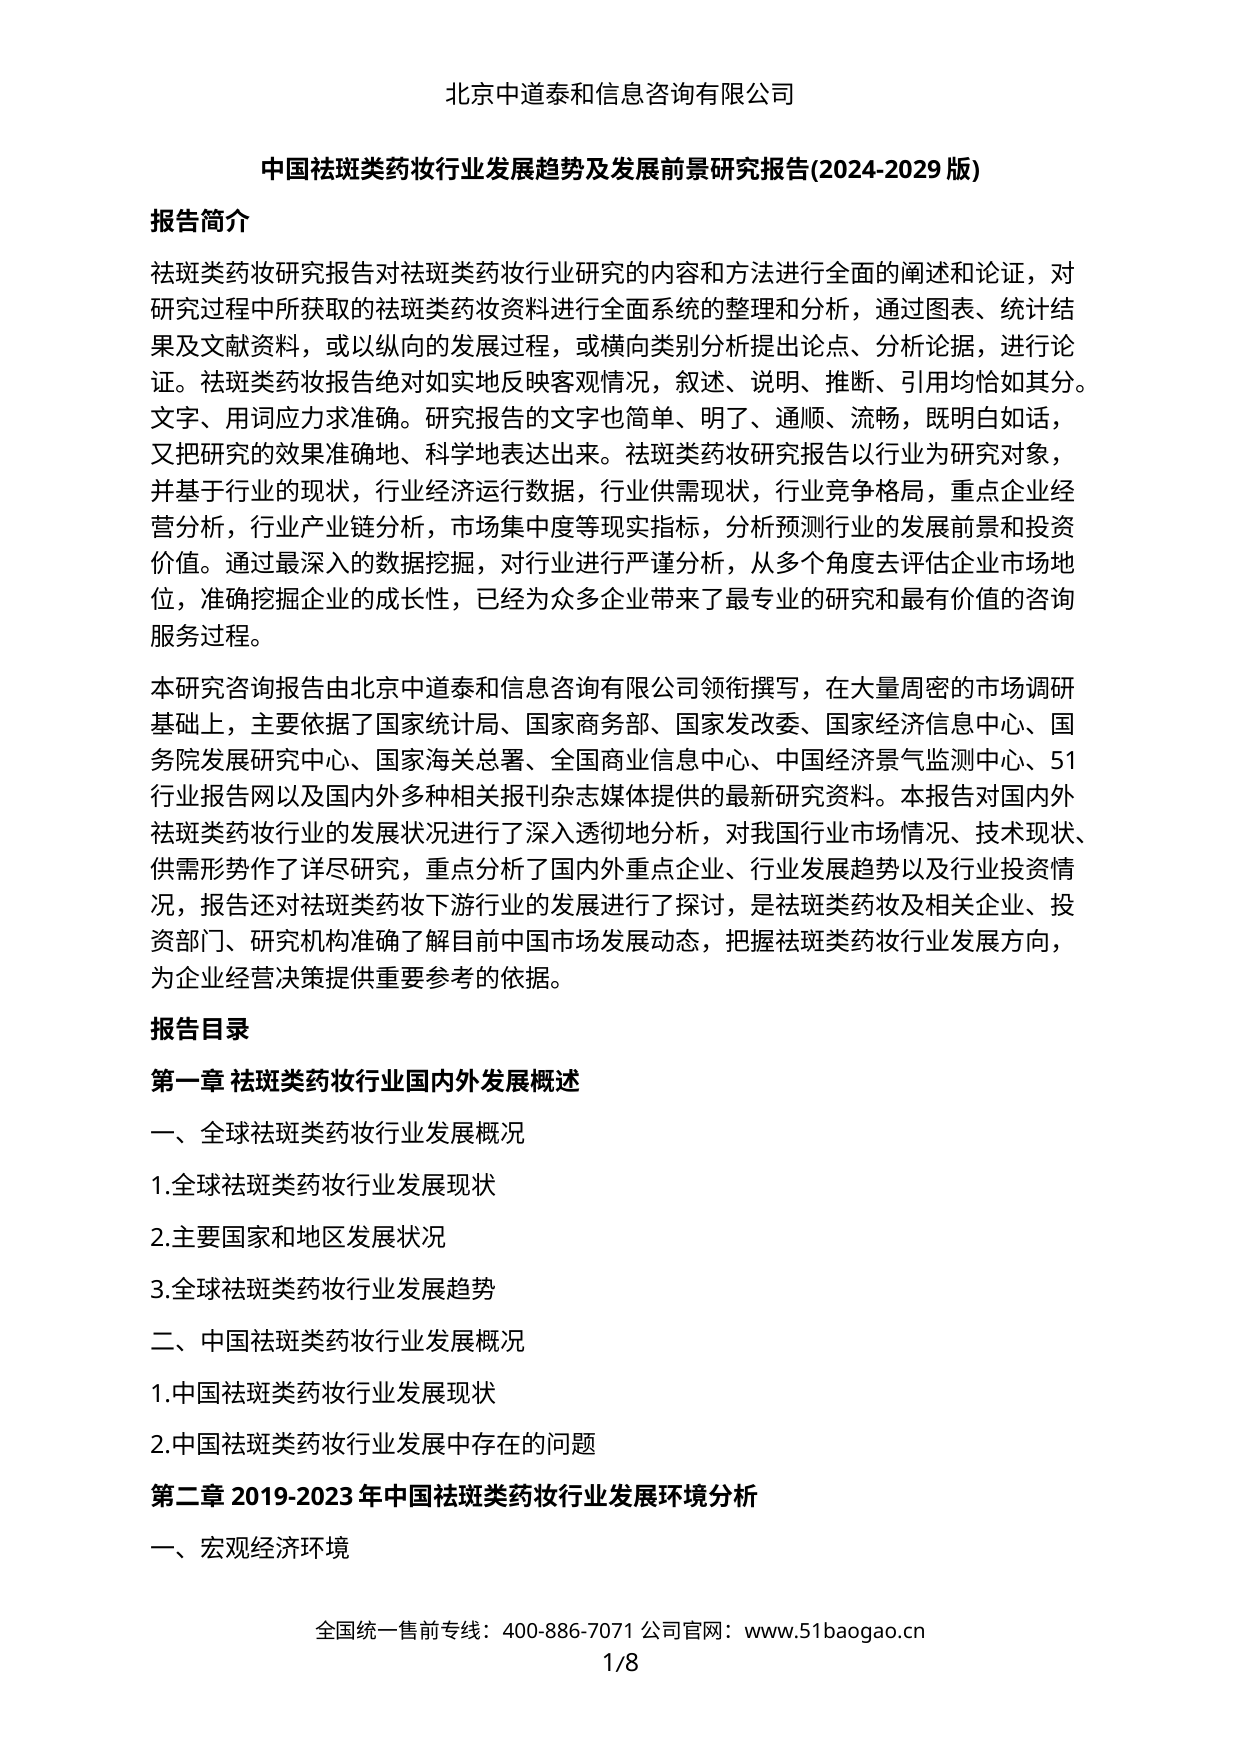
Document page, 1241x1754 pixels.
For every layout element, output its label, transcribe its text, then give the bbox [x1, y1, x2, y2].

text 第二章 2019-2023年中国祛斑类药妆行业发展环境分析 [150, 1477, 1090, 1513]
text 一、全球祛斑类药妆行业发展概况 [150, 1114, 1090, 1150]
text 1.中国祛斑类药妆行业发展现状 [150, 1373, 1090, 1409]
text 祛斑类药妆研究报告对祛斑类药妆行业研究的内容和方法进行全面的阐述和论证，对研究过程中所获取的祛斑类药妆资料进行全面系统的整理和分析，通过图表、统计结果及文献资料，或以纵向的发展过程，或横向类别分析提出论点、分析论据，进行论证。祛斑类药妆报告绝对如实地反映客观情况，叙述、说明、推断、引用均恰如其分。文字、用词应力求准确。研究报告的文字也简单、明了、通顺、流畅，既明白如话，又把研究的效果准确地、科学地表达出来。祛斑类药妆研究报告以行业为研究对象，并基于行业的现状，行业经济运行数据，行业供需现状，行业竞争格局，重点企业经营分析，行业产业链分析，市场集中度等现实指标，分析预测行业的发展前景和投资价值。通过最深入的数据挖掘，对行业进行严谨分析，从多个角度去评估企业市场地位，准确挖掘企业的成长性，已经为众多企业带来了最专业的研究和最有价值的咨询服务过程。 [150, 254, 1090, 652]
text 2.中国祛斑类药妆行业发展中存在的问题 [150, 1425, 1090, 1461]
text 二、中国祛斑类药妆行业发展概况 [150, 1321, 1090, 1357]
text 2.主要国家和地区发展状况 [150, 1217, 1090, 1254]
text 3.全球祛斑类药妆行业发展趋势 [150, 1269, 1090, 1306]
text 第一章 祛斑类药妆行业国内外发展概述 [150, 1062, 1090, 1098]
text 报告简介 [150, 202, 1090, 238]
text 一、宏观经济环境 [150, 1529, 1090, 1565]
text 1.全球祛斑类药妆行业发展现状 [150, 1166, 1090, 1202]
text 报告目录 [150, 1010, 1090, 1046]
text 本研究咨询报告由北京中道泰和信息咨询有限公司领衔撰写，在大量周密的市场调研基础上，主要依据了国家统计局、国家商务部、国家发改委、国家经济信息中心、国务院发展研究中心、国家海关总署、全国商业信息中心、中国经济景气监测中心、51行业报告网以及国内外多种相关报刊杂志媒体提供的最新研究资料。本报告对国内外祛斑类药妆行业的发展状况进行了深入透彻地分析，对我国行业市场情况、技术现状、供需形势作了详尽研究，重点分析了国内外重点企业、行业发展趋势以及行业投资情况，报告还对祛斑类药妆下游行业的发展进行了探讨，是祛斑类药妆及相关企业、投资部门、研究机构准确了解目前中国市场发展动态，把握祛斑类药妆行业发展方向，为企业经营决策提供重要参考的依据。 [150, 668, 1090, 994]
text 中国祛斑类药妆行业发展趋势及发展前景研究报告(2024-2029版) [150, 150, 1090, 186]
